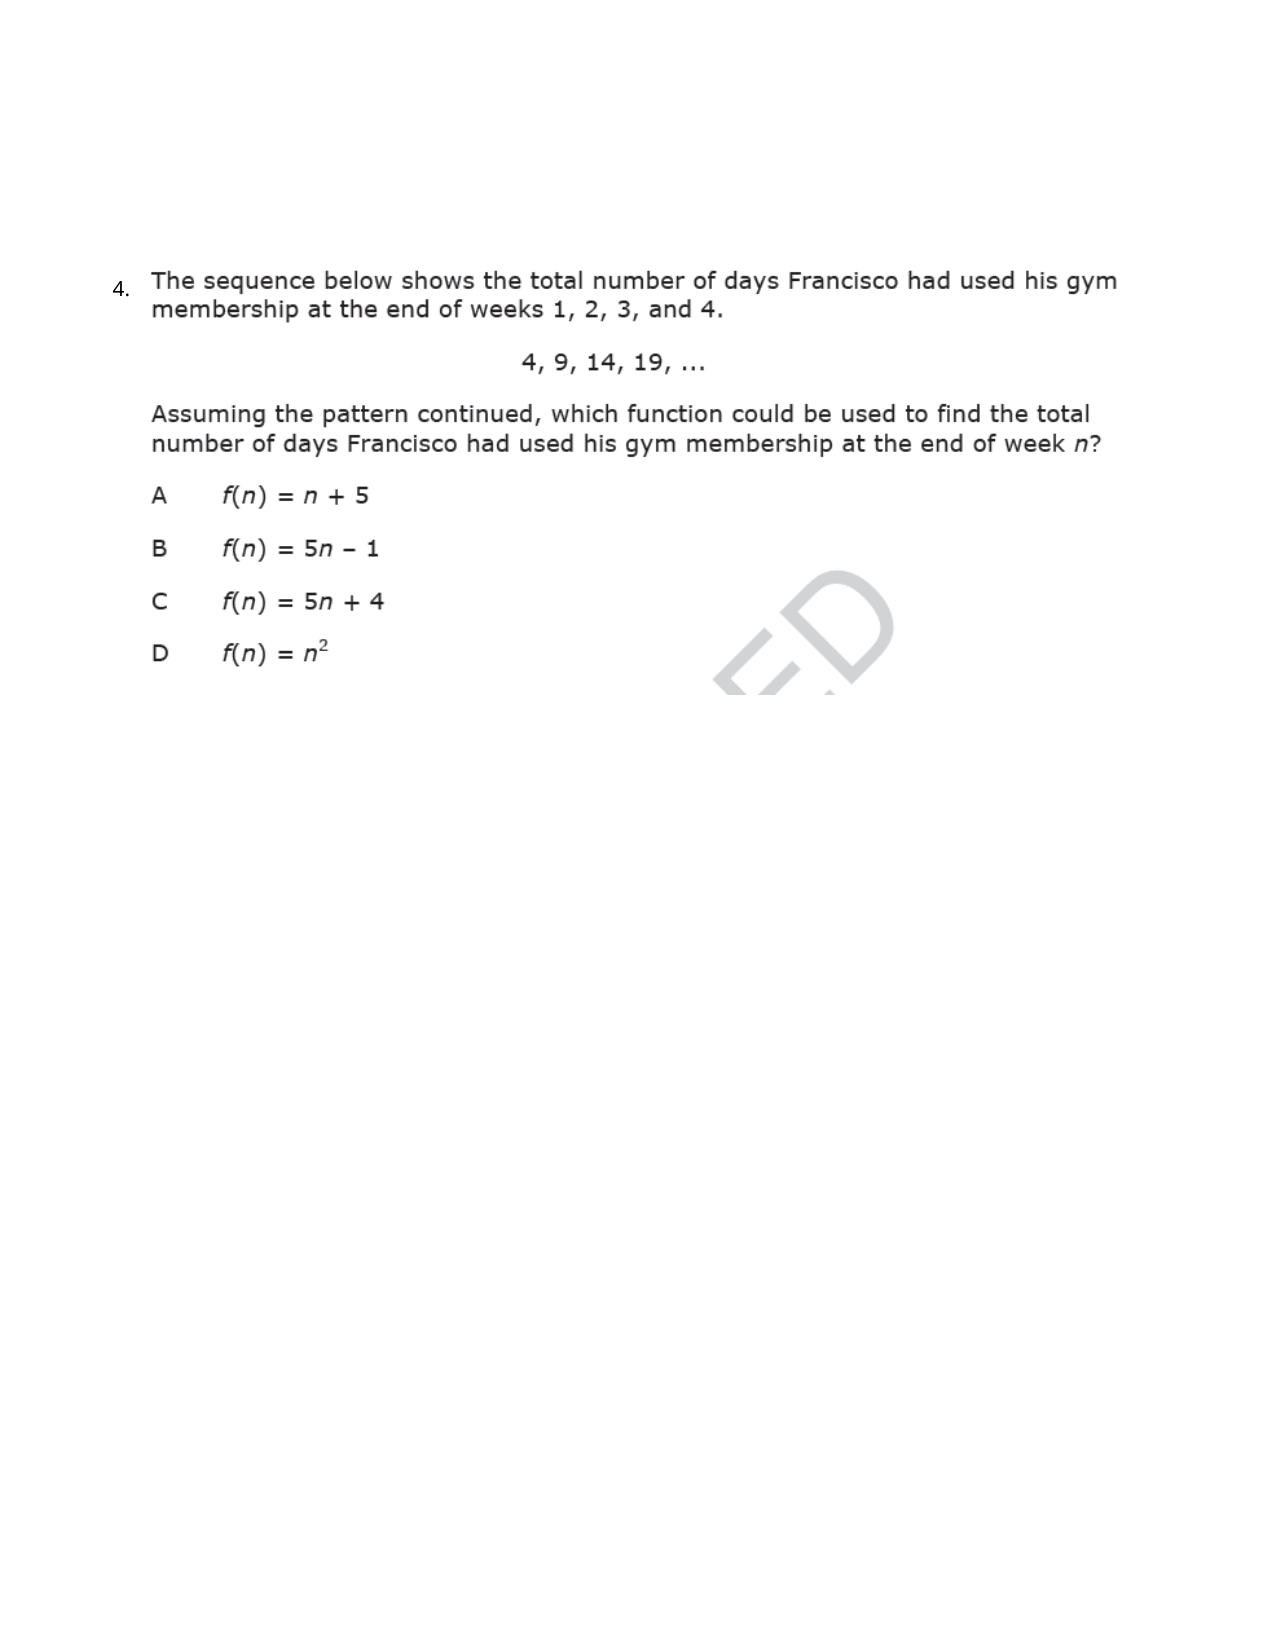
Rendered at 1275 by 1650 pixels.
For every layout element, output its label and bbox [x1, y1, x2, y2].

picture [145, 258, 1126, 695]
